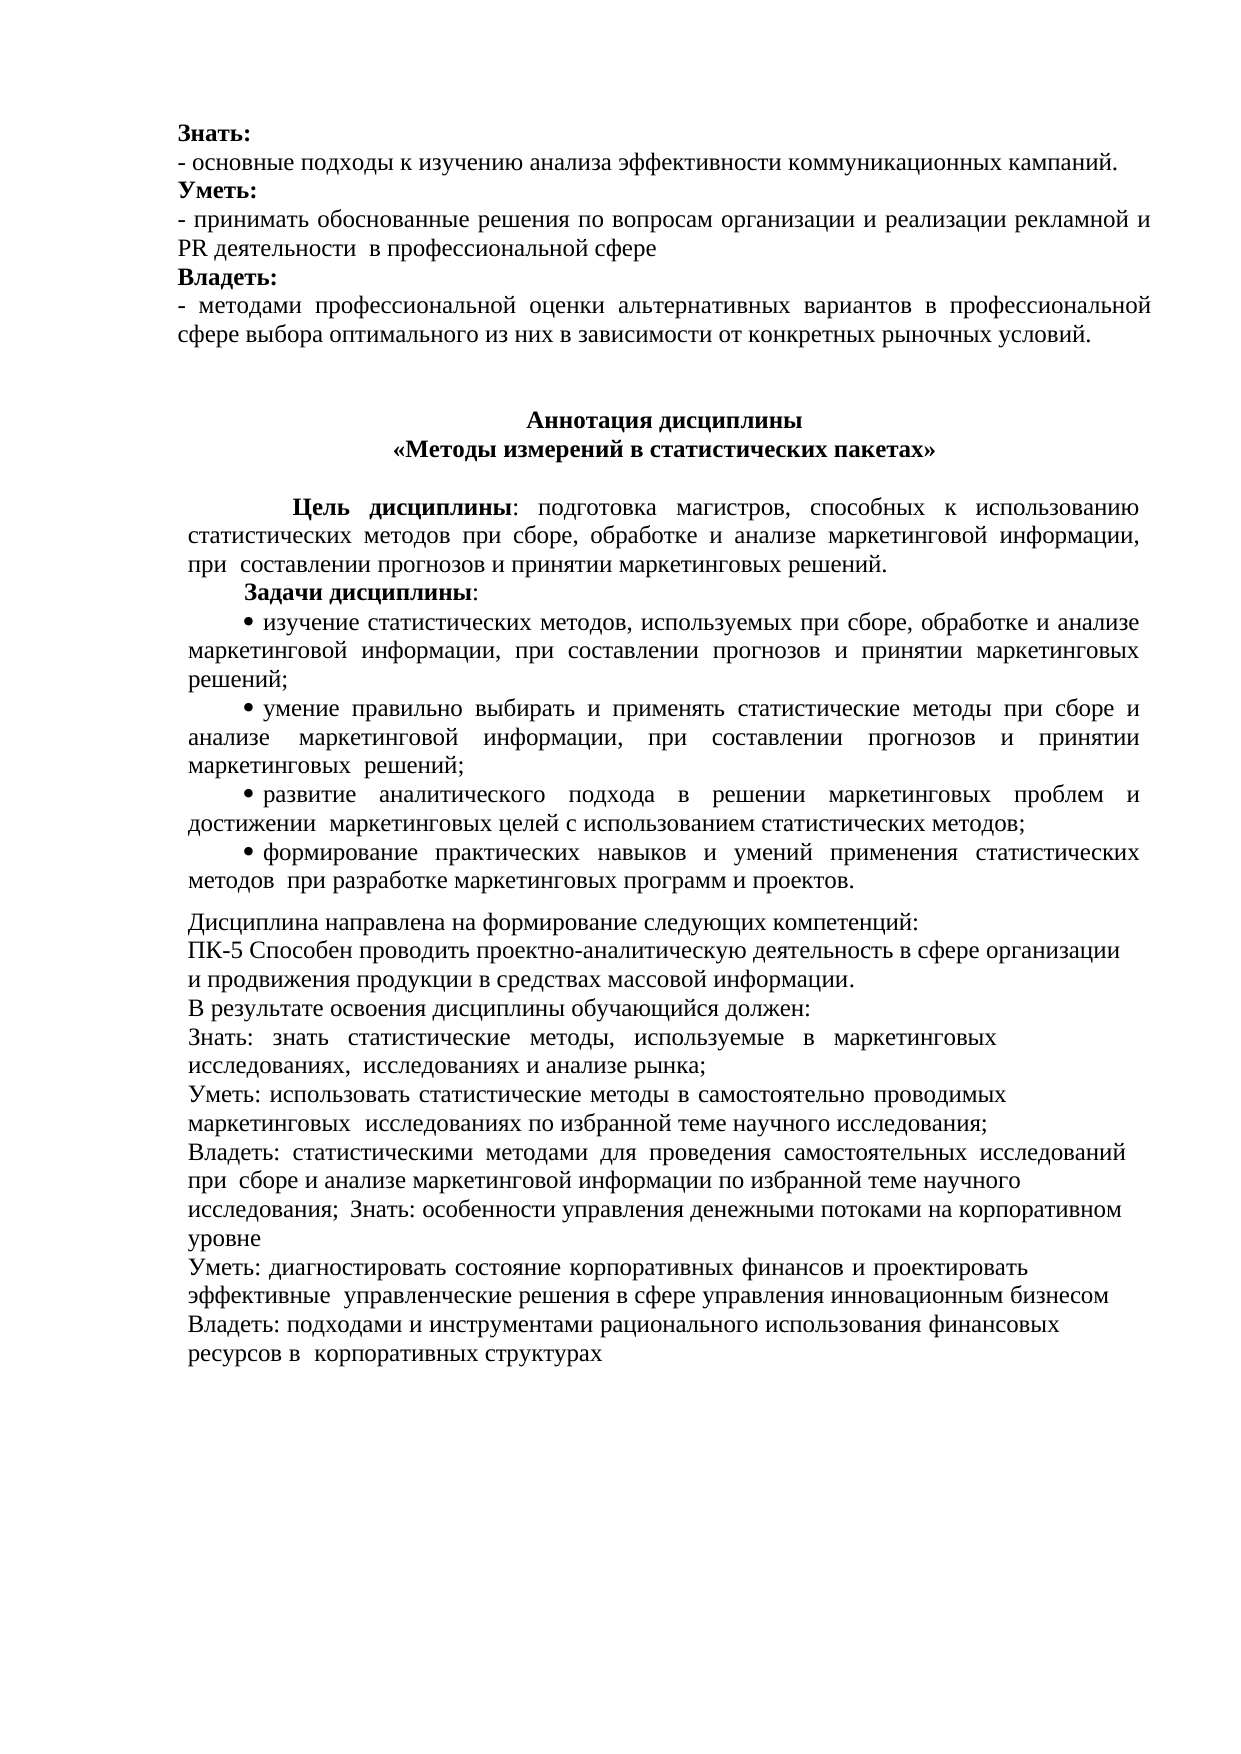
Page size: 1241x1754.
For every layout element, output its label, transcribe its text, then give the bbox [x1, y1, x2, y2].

text - основные подходы к изучению анализа эффективности коммуникационных кампаний. [177, 147, 1152, 176]
list развитие аналитического подхода в решении маркетинговых проблем и достижении маркетинговых целей с использованием статистических методов; [188, 780, 1140, 837]
subtitle Задачи дисциплины: [244, 578, 778, 606]
text В результате освоения дисциплины обучающийся должен: [188, 993, 1152, 1022]
list изучение статистических методов, используемых при сборе, обработке и анализе маркетинговой информации, при составлении прогнозов и принятии маркетинговых решений; [188, 607, 1140, 693]
text - методами профессиональной оценки альтернативных вариантов в профессиональной сфере выбора оптимального из них в зависимости от конкретных рыночных условий. [177, 291, 1152, 348]
text Уметь: [177, 176, 1152, 204]
list умение правильно выбирать и применять статистические методы при сборе и анализе маркетинговой информации, при составлении прогнозов и принятии маркетинговых решений; [188, 693, 1140, 780]
text Владеть: [177, 262, 1152, 291]
text Цель дисциплины: подготовка магистров, способных к использованию статистических методов при сборе, обработке и анализе маркетинговой информации, при составлении прогнозов и принятии маркетинговых решений. [188, 492, 1139, 578]
text «Методы измерений в статистических пакетах» [177, 434, 1152, 463]
text Владеть: статистическими методами для проведения самостоятельных исследований при сборе и анализе маркетинговой информации по избранной теме научного исследования; Знать: особенности управления денежными потоками на корпоративном уровне [188, 1137, 1139, 1252]
text Аннотация дисциплины [177, 406, 1152, 434]
text Уметь: использовать статистические методы в самостоятельно проводимых маркетинговых исследованиях по избранной теме научного исследования; [188, 1079, 1139, 1137]
text - принимать обоснованные решения по вопросам организации и реализации рекламной и PR деятельности в профессиональной сфере [177, 204, 1152, 262]
text Знать: знать статистические методы, используемые в маркетинговых исследованиях, исследованиях и анализе рынка; [188, 1022, 1139, 1079]
text Дисциплина направлена на формирование следующих компетенций: [188, 907, 1152, 936]
text Уметь: диагностировать состояние корпоративных финансов и проектировать эффективные управленческие решения в сфере управления инновационным бизнесом [188, 1252, 1140, 1309]
text ПК-5 Способен проводить проектно-аналитическую деятельность в сфере организации и продвижения продукции в средствах массовой информации. [187, 936, 1139, 993]
text Знать: [177, 118, 1152, 147]
text Владеть: подходами и инструментами рационального использования финансовых ресурсов в корпоративных структурах [187, 1309, 1139, 1367]
list формирование практических навыков и умений применения статистических методов при разработке маркетинговых программ и проектов. [188, 837, 1140, 895]
